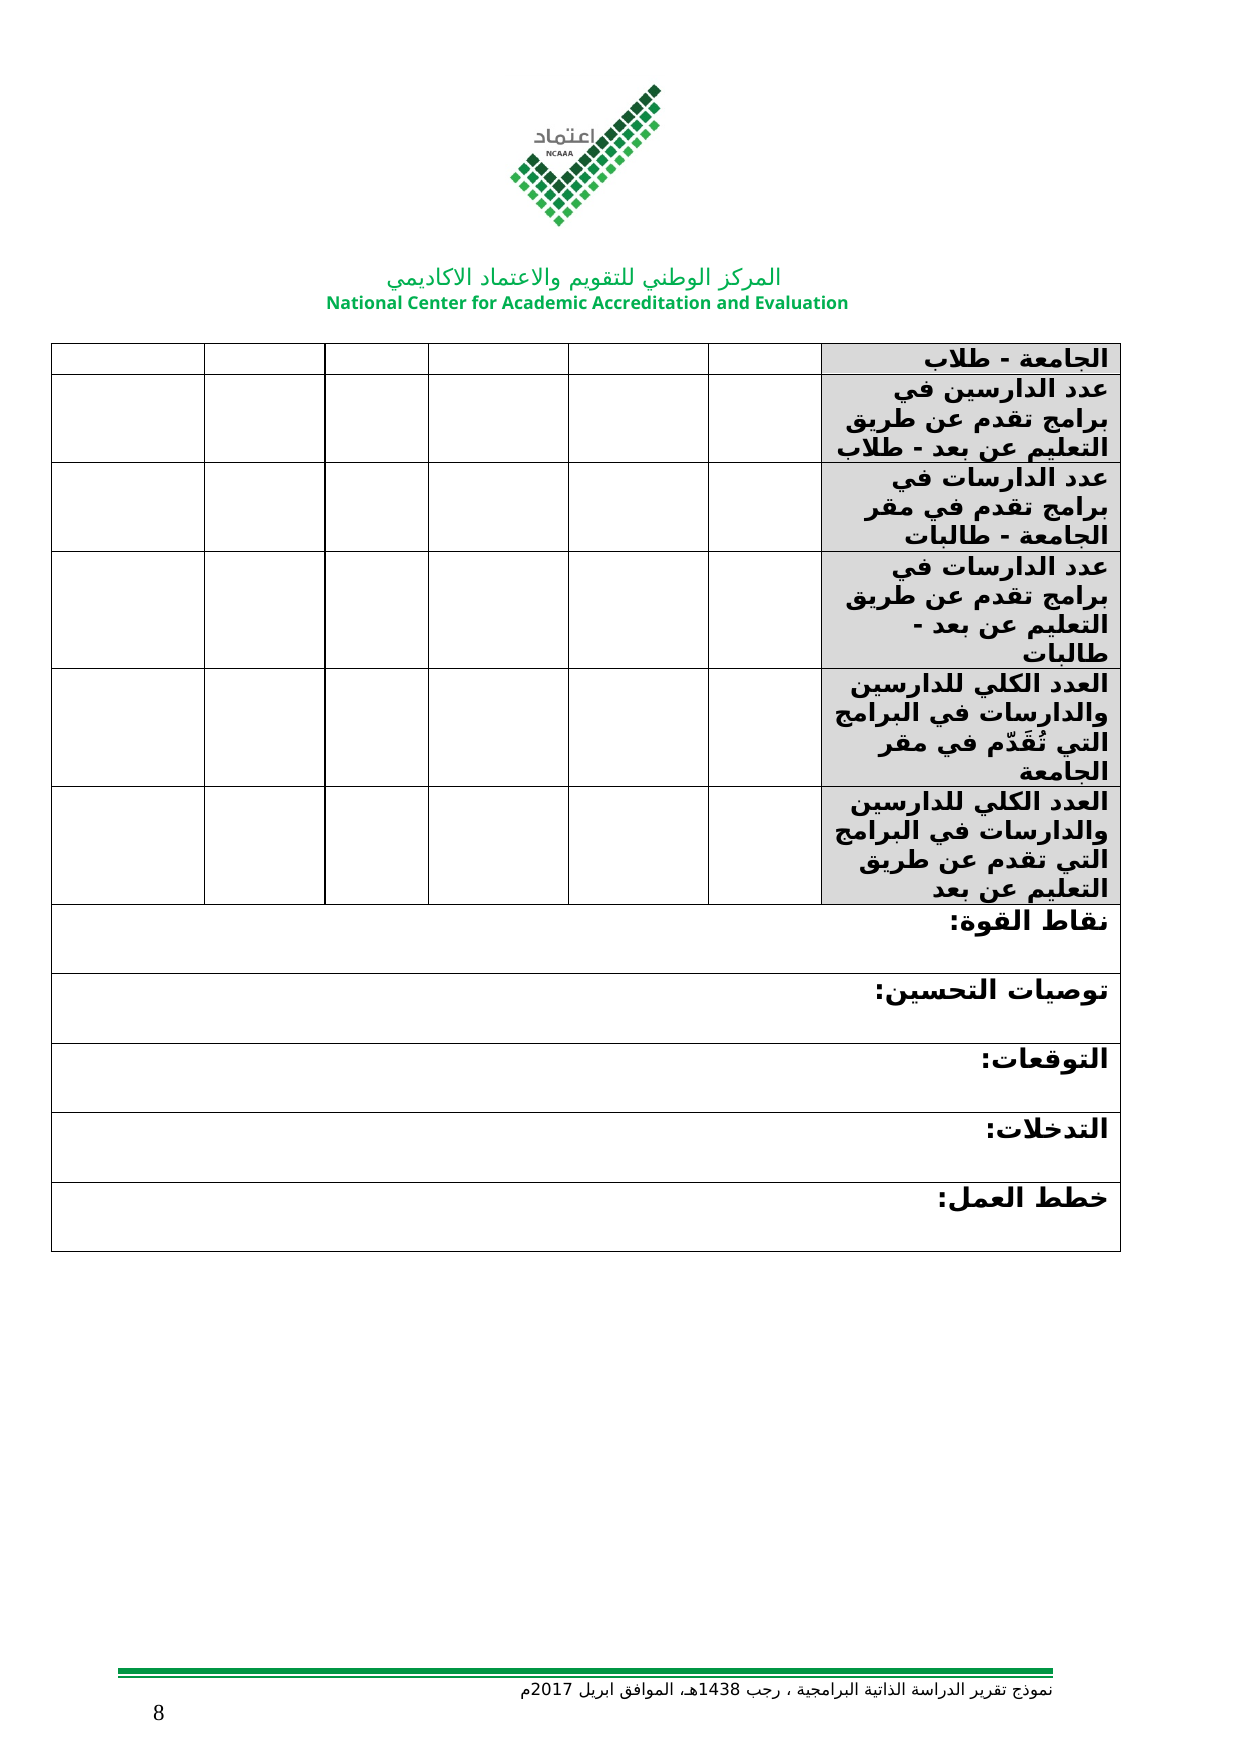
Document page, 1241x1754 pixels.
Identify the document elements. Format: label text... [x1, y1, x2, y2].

table_cell التوقعات: [52, 1044, 1120, 1112]
table_cell [52, 375, 204, 462]
table_cell عدد الدارسات في برامج تقدم في مقر الجامعة - طالبات [822, 463, 1120, 551]
table_cell [52, 669, 204, 786]
table_cell [709, 375, 821, 462]
table_cell [429, 552, 568, 668]
table_cell [709, 463, 821, 551]
table_cell [326, 669, 428, 786]
table_cell العدد الكلي للدارسين والدارسات في البرامج التي تقدم عن طريق التعليم عن بعد [822, 787, 1120, 904]
table_cell [326, 463, 428, 551]
picture [505, 75, 666, 235]
table_cell [205, 463, 324, 551]
table_cell [52, 787, 204, 904]
table_cell [326, 552, 428, 668]
table_cell [429, 375, 568, 462]
table_cell [205, 375, 324, 462]
table_cell [569, 552, 708, 668]
table_cell [205, 344, 324, 373]
table_cell نقاط القوة: [52, 905, 1120, 973]
table_cell [569, 375, 708, 462]
table_cell [205, 669, 324, 786]
table_cell عدد الدارسين في برامج تُقَدّم في مقر الجامعة - طلاب [822, 344, 1120, 373]
table_cell [569, 669, 708, 786]
table_cell عدد الدارسين في برامج تقدم عن طريق التعليم عن بعد - طلاب [822, 375, 1120, 462]
table_cell [326, 375, 428, 462]
table_cell [52, 344, 204, 373]
table_cell [326, 787, 428, 904]
table_cell التدخلات: [52, 1113, 1120, 1182]
table_cell [709, 787, 821, 904]
table_cell العدد الكلي للدارسين والدارسات في البرامج التي تُقَدّم في مقر الجامعة [822, 669, 1120, 786]
table_cell [429, 344, 568, 373]
table_cell [205, 787, 324, 904]
table_cell [429, 463, 568, 551]
table_cell [326, 344, 428, 373]
table_cell [709, 552, 821, 668]
table_cell [569, 344, 708, 373]
table_cell [569, 463, 708, 551]
table_cell [52, 552, 204, 668]
table_cell خطط العمل: [52, 1183, 1120, 1251]
table_cell [709, 344, 821, 373]
table_cell [569, 787, 708, 904]
table_cell [429, 669, 568, 786]
table_cell [709, 669, 821, 786]
table_cell [205, 552, 324, 668]
table_cell [429, 787, 568, 904]
table_cell توصيات التحسين: [52, 974, 1120, 1043]
table_cell عدد الدارسات في برامج تقدم عن طريق التعليم عن بعد - طالبات [822, 552, 1120, 668]
table_cell [52, 463, 204, 551]
